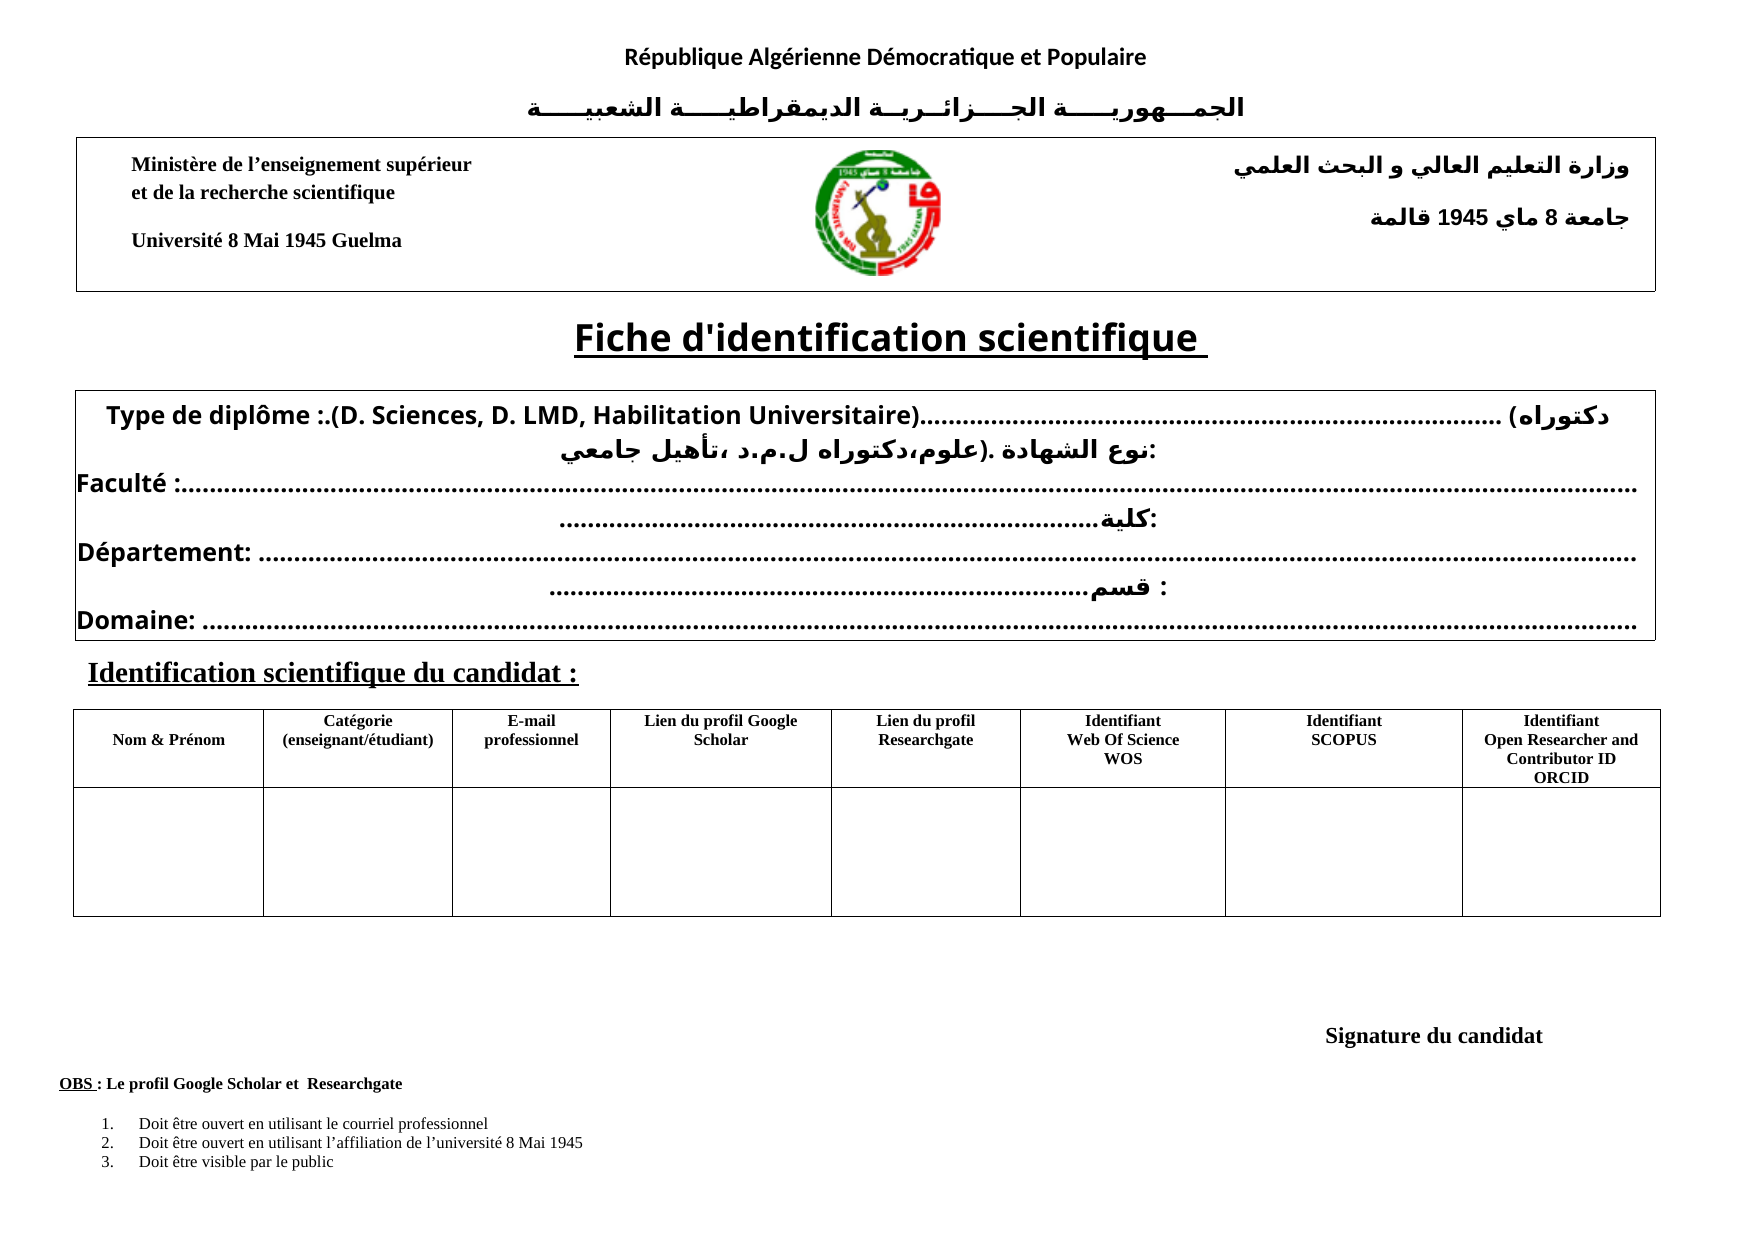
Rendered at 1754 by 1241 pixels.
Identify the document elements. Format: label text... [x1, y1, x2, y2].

table_header E-mail professionnel [453, 710, 610, 787]
list Doit être visible par le public [101, 1152, 1713, 1171]
table_header Catégorie (enseignant/étudiant) [264, 710, 452, 787]
table_cell [1021, 788, 1225, 916]
text OBS : Le profil Google Scholar et Researchgate [59, 1074, 1713, 1093]
table_cell [1463, 788, 1660, 916]
table_header Nom & Prénom [74, 710, 263, 787]
table_header Lien du profil Researchgate [832, 710, 1020, 787]
text Identification scientifique du candidat : [0, 655, 1713, 688]
table_cell [74, 788, 263, 916]
table_header Identifiant Open Researcher and Contributor ID ORCID [1463, 710, 1660, 787]
picture [815, 150, 941, 276]
table_header Lien du profil Google Scholar [611, 710, 831, 787]
list Doit être ouvert en utilisant le courriel professionnel [101, 1114, 1713, 1133]
table_cell [832, 788, 1020, 916]
table_header Identifiant SCOPUS [1226, 710, 1462, 787]
table_cell [453, 788, 610, 916]
table_cell [611, 788, 831, 916]
text République Algérienne Démocratique et Populaire [59, 41, 1713, 72]
list Doit être ouvert en utilisant l’affiliation de l’université 8 Mai 1945 [101, 1133, 1713, 1152]
text الجمـــهوريـــــة الجــــزائــريــة الديمقراطيـــــة الشعبيـــــة [59, 93, 1713, 121]
table_cell [264, 788, 452, 916]
table_header Identifiant Web Of Science WOS [1021, 710, 1225, 787]
text Signature du candidat [59, 1023, 1713, 1049]
table_cell [1226, 788, 1462, 916]
text Fiche d'identification scientifique [59, 312, 1713, 363]
